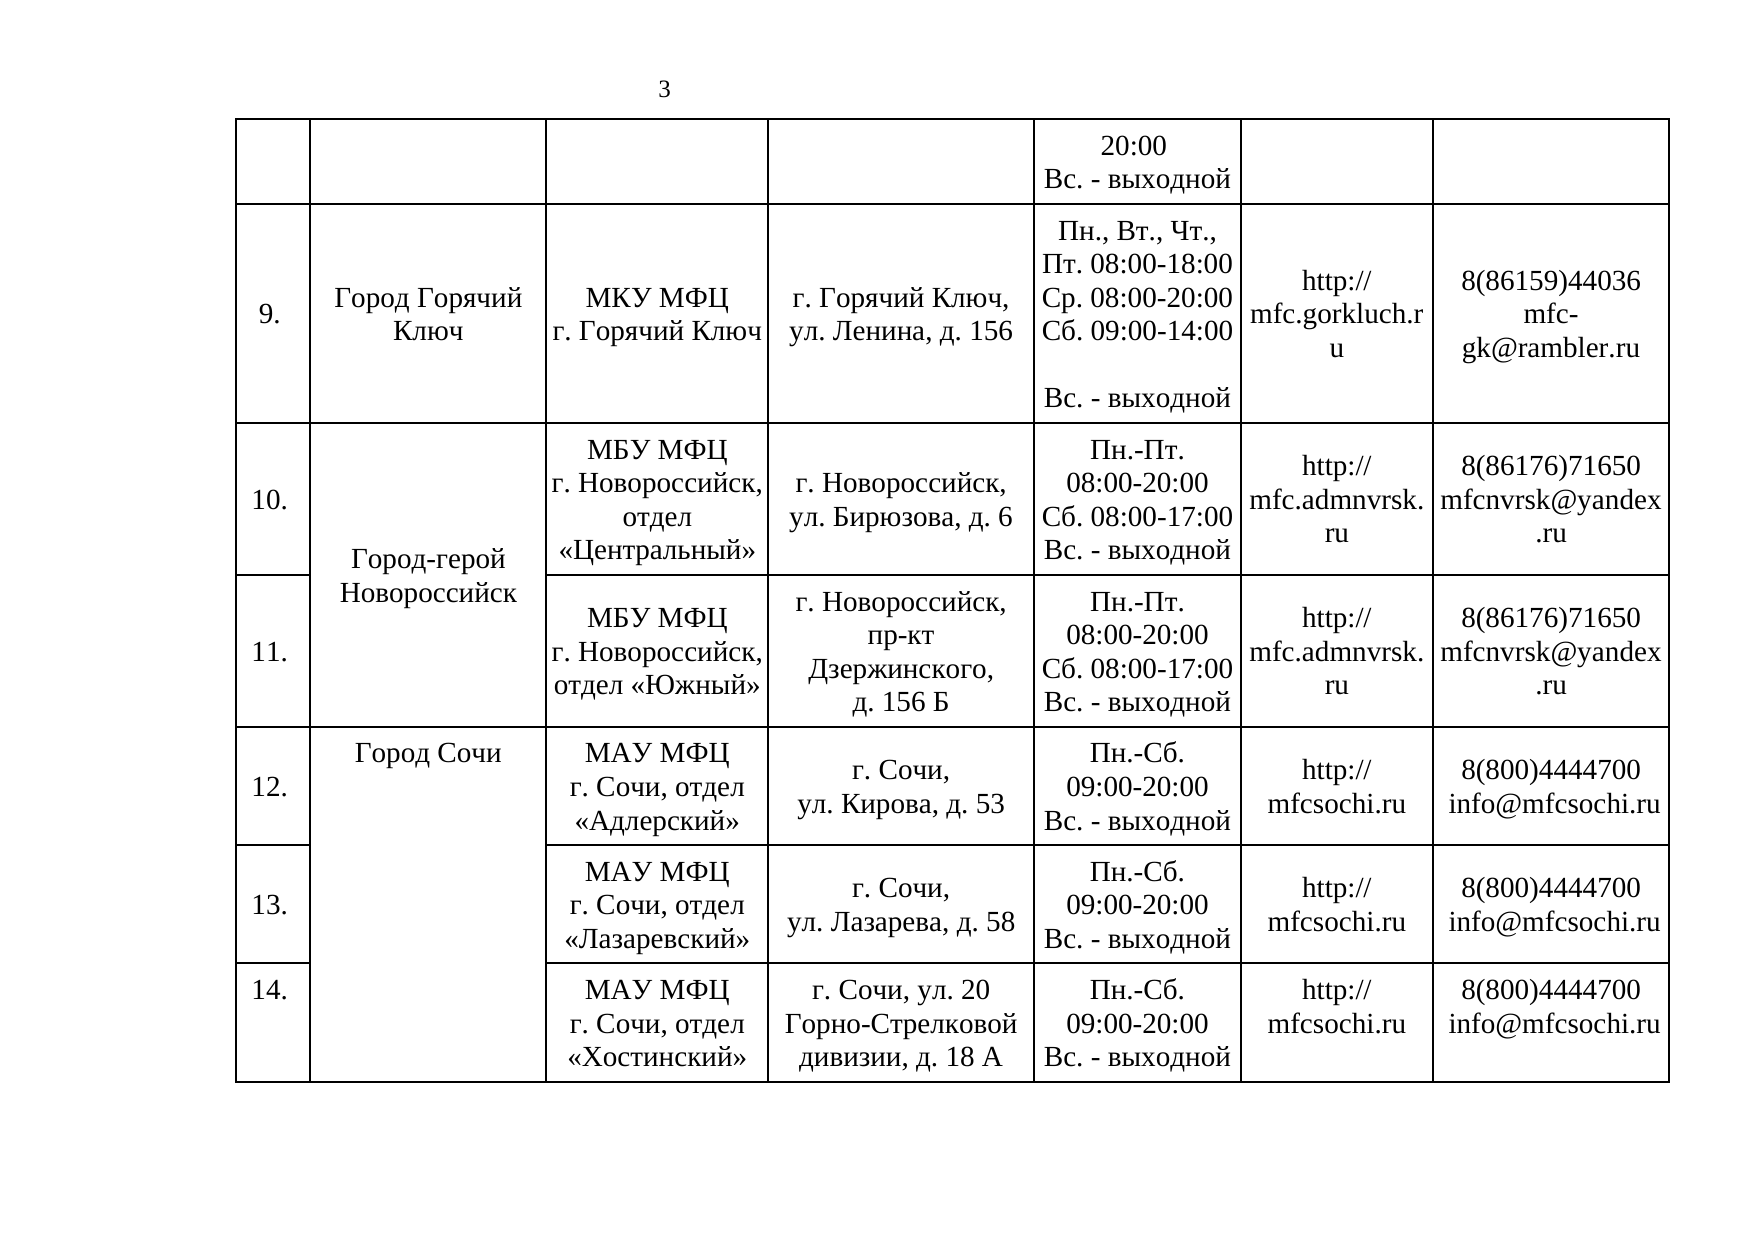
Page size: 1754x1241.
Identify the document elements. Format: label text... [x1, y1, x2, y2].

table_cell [769, 120, 1033, 203]
table_cell [237, 846, 309, 962]
table_cell 8(86159)44036 mfc-gk@rambler.ru [1434, 205, 1668, 422]
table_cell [1035, 120, 1240, 203]
table_cell МАУ МФЦ г. Сочи, отдел «Адлерский» [547, 728, 767, 844]
table_cell Пн.-Сб. 09:00-20:00 Вс. - выходной [1035, 846, 1240, 962]
table_cell МКУ МФЦ г. Горячий Ключ [547, 205, 767, 422]
table_cell [237, 424, 309, 574]
table_cell МАУ МФЦ г. Сочи, отдел «Лазаревский» [547, 846, 767, 962]
table_cell МБУ МФЦ г. Новороссийск, отдел «Центральный» [547, 424, 767, 574]
table_cell http://mfc.admnvrsk.ru [1242, 576, 1432, 726]
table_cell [547, 120, 767, 203]
table_cell Пн., Вт., Чт., Пт. 08:00-18:00 Ср. 08:00-20:00 Сб. 09:00-14:00 Вс. - выходной [1035, 205, 1240, 422]
table_cell 8(800)4444700 info@mfcsochi.ru [1434, 728, 1668, 844]
table_cell Пн.-Пт. 08:00-20:00 Сб. 08:00-17:00 Вс. - выходной [1035, 576, 1240, 726]
table_cell [237, 576, 309, 726]
table_cell МАУ МФЦ г. Сочи, отдел «Хостинский» [547, 964, 767, 1081]
table_cell 8(800)4444700 info@mfcsochi.ru [1434, 846, 1668, 962]
table_cell http://mfcsochi.ru [1242, 964, 1432, 1081]
table_cell 8(86176)71650 mfcnvrsk@yandex.ru [1434, 424, 1668, 574]
table_cell http://mfcsochi.ru [1242, 846, 1432, 962]
table_cell 8(86176)71650 mfcnvrsk@yandex.ru [1434, 576, 1668, 726]
table_cell г. Горячий Ключ, ул. Ленина, д. 156 [769, 205, 1033, 422]
table_cell г. Новороссийск, пр-кт Дзержинского, д. 156 Б [769, 576, 1033, 726]
table_cell Город Сочи [311, 728, 545, 1081]
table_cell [1434, 120, 1668, 203]
table_cell [237, 120, 309, 203]
table_cell г. Сочи, ул. 20 Горно-Стрелковой дивизии, д. 18 А [769, 964, 1033, 1081]
table_cell г. Сочи, ул. Лазарева, д. 58 [769, 846, 1033, 962]
table_cell [237, 205, 309, 422]
table_cell http://mfc.admnvrsk.ru [1242, 424, 1432, 574]
table_cell МБУ МФЦ г. Новороссийск, отдел «Южный» [547, 576, 767, 726]
table_cell Город-герой Новороссийск [311, 424, 545, 726]
table_cell [237, 728, 309, 844]
table_cell г. Сочи, ул. Кирова, д. 53 [769, 728, 1033, 844]
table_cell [1035, 964, 1240, 1081]
table_cell http://mfc.gorkluch.ru [1242, 205, 1432, 422]
table_cell http://mfcsochi.ru [1242, 728, 1432, 844]
table_cell г. Новороссийск, ул. Бирюзова, д. 6 [769, 424, 1033, 574]
table_cell Пн.-Пт. 08:00-20:00 Сб. 08:00-17:00 Вс. - выходной [1035, 424, 1240, 574]
table_cell Город Горячий Ключ [311, 205, 545, 422]
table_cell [1242, 120, 1432, 203]
table_cell [237, 964, 309, 1081]
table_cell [311, 120, 545, 203]
table_cell Пн.-Сб. 09:00-20:00 Вс. - выходной [1035, 728, 1240, 844]
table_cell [1434, 964, 1668, 1081]
